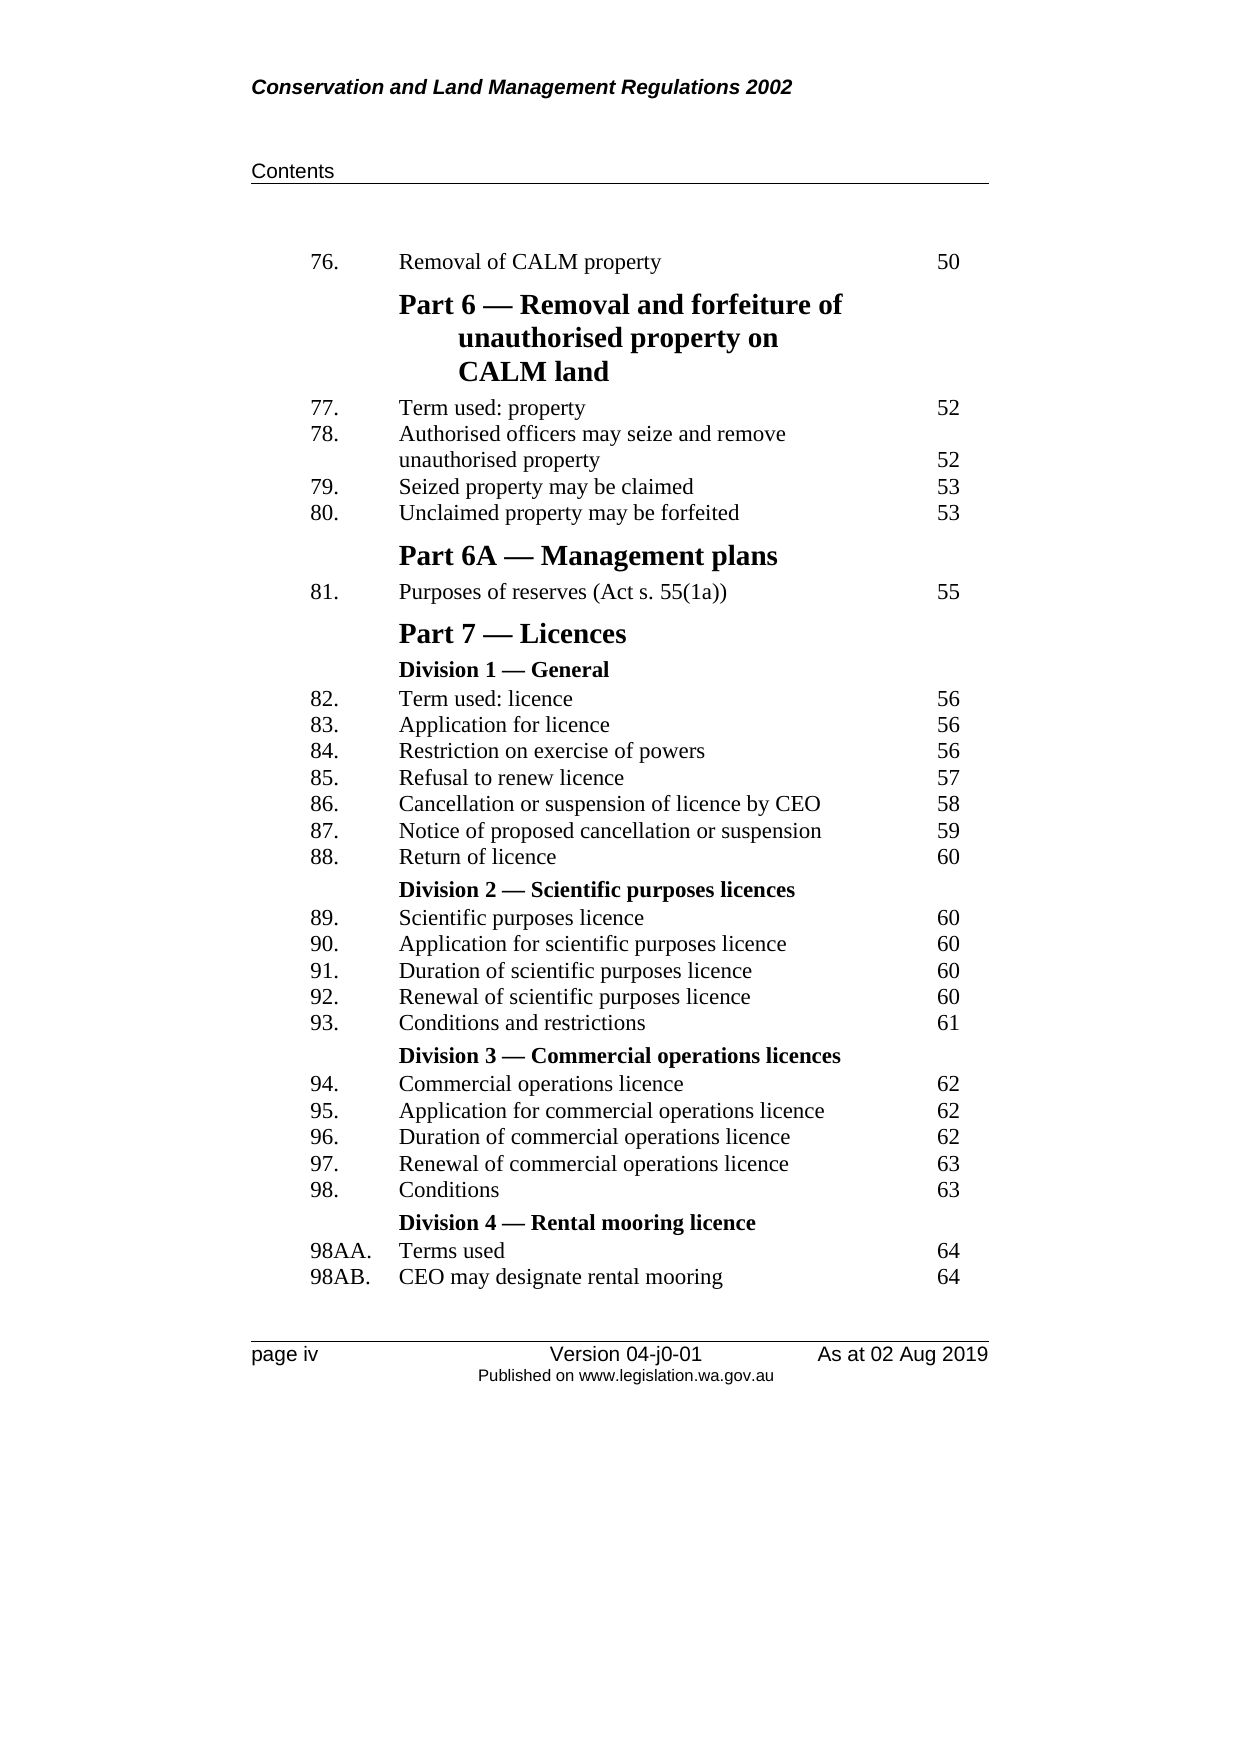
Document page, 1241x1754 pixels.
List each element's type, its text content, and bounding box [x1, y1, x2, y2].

text 98AA. Terms used 64 [310, 1237, 871, 1263]
text 81. Purposes of reserves (Act s. 55(1a)) 55 [310, 578, 871, 604]
text Part 7 — Licences [399, 617, 871, 650]
text 85. Refusal to renew licence 57 [310, 764, 871, 790]
text Part 6A — Management plans [399, 538, 871, 572]
text 80. Unclaimed property may be forfeited 53 [310, 499, 871, 526]
text 96. Duration of commercial operations licence 62 [310, 1123, 871, 1149]
text 90. Application for scientific purposes licence 60 [310, 930, 871, 957]
text 86. Cancellation or suspension of licence by CEO 58 [310, 790, 871, 817]
text Division 2 — Scientific purposes licences [399, 876, 871, 902]
text 95. Application for commercial operations licence 62 [310, 1097, 871, 1123]
text 84. Restriction on exercise of powers 56 [310, 738, 871, 764]
text 82. Term used: licence 56 [310, 685, 871, 711]
text 92. Renewal of scientific purposes licence 60 [310, 983, 871, 1009]
text 98. Conditions 63 [310, 1176, 871, 1202]
text 93. Conditions and restrictions 61 [310, 1009, 871, 1036]
text 76. Removal of CALM property 50 [310, 248, 871, 274]
text 79. Seized property may be claimed 53 [310, 473, 871, 499]
text 87. Notice of proposed cancellation or suspension 59 [310, 817, 871, 843]
text Division 3 — Commercial operations licences [399, 1042, 871, 1068]
text Part 6 — Removal and forfeiture of unauthorised property on CALM land [399, 287, 871, 387]
text 98AB. CEO may designate rental mooring 64 [310, 1263, 871, 1290]
text 89. Scientific purposes licence 60 [310, 904, 871, 930]
text Division 4 — Rental mooring licence [399, 1208, 871, 1235]
text 77. Term used: property 52 [310, 394, 871, 420]
text 88. Return of licence 60 [310, 843, 871, 869]
text Division 1 — General [399, 656, 871, 683]
text 94. Commercial operations licence 62 [310, 1071, 871, 1097]
text 78. Authorised officers may seize and remove unauthorised property 52 [310, 420, 871, 473]
text 91. Duration of scientific purposes licence 60 [310, 957, 871, 983]
text 83. Application for licence 56 [310, 711, 871, 738]
text 97. Renewal of commercial operations licence 63 [310, 1149, 871, 1176]
